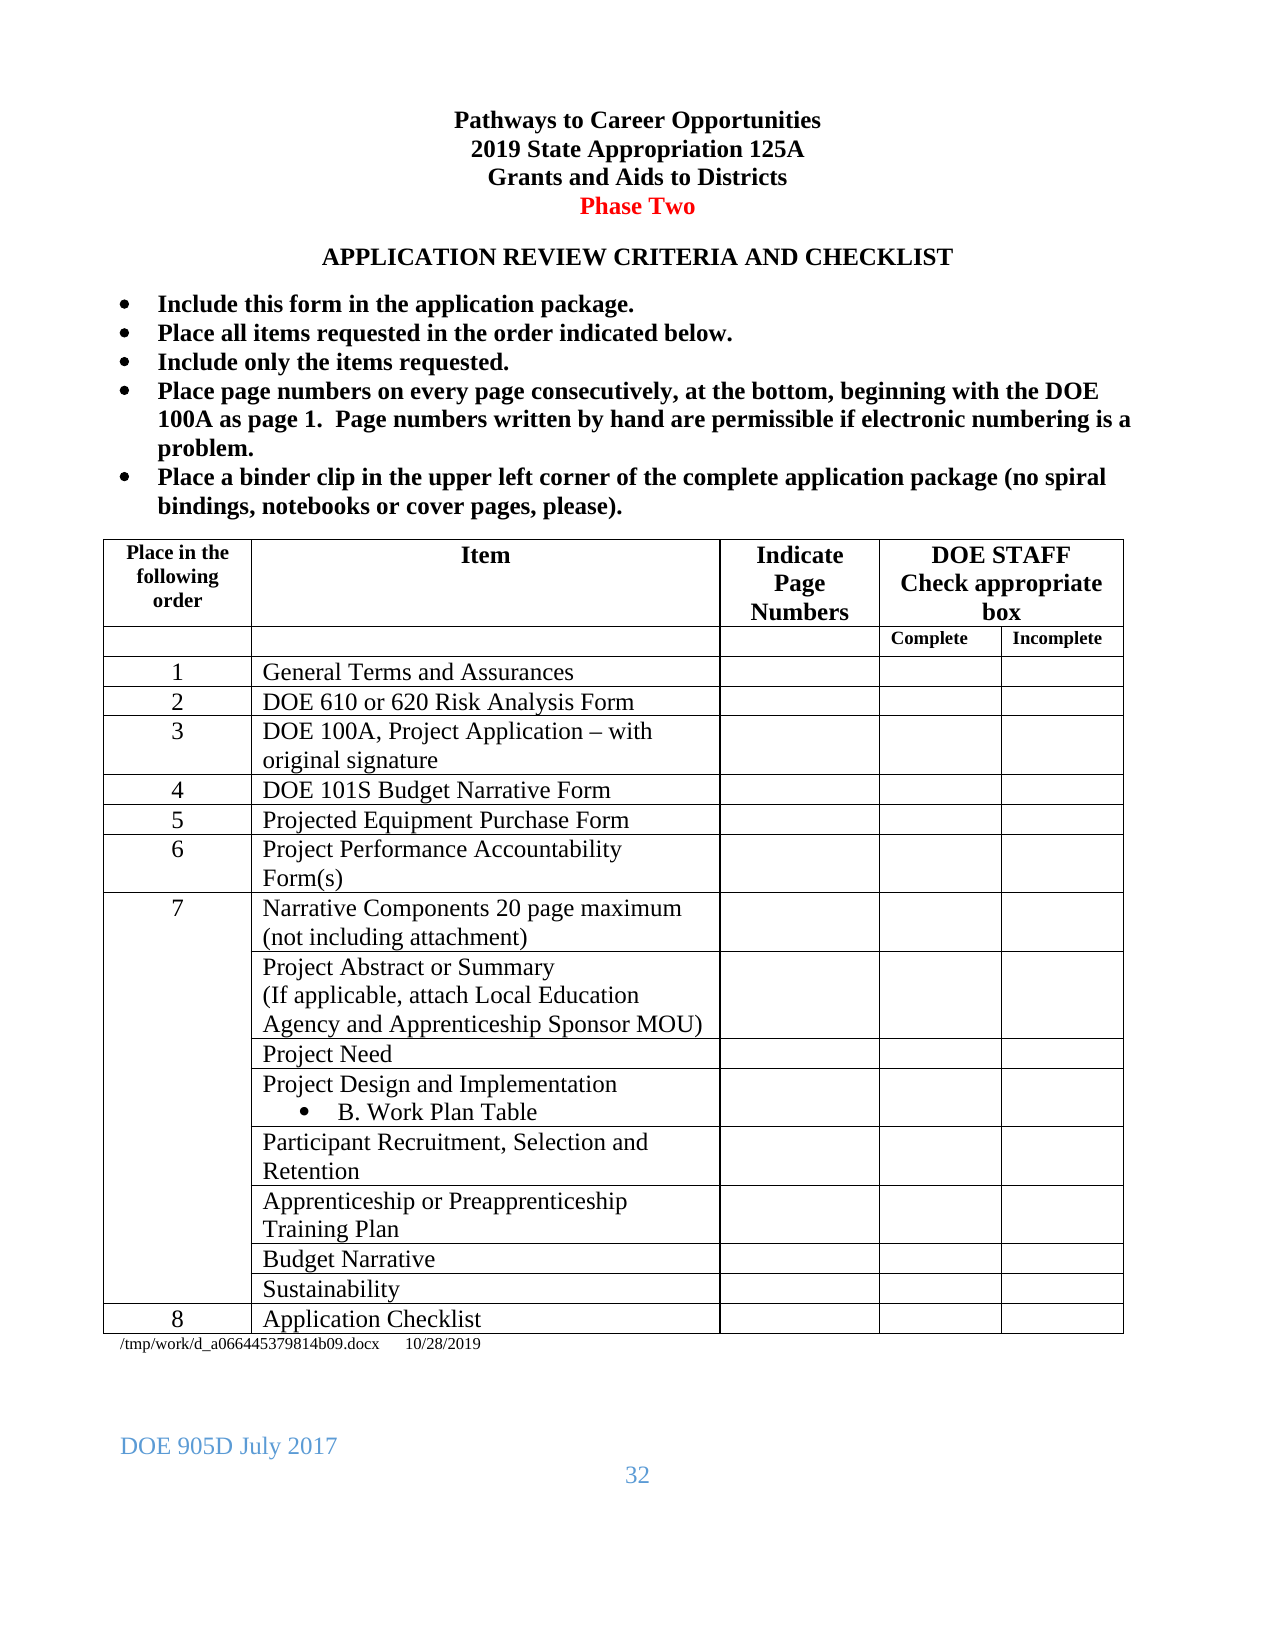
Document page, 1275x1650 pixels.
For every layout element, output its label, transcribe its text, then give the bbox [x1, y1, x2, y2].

table_cell [880, 657, 1001, 686]
table_cell [880, 716, 1001, 774]
table_cell 8 [104, 1304, 251, 1333]
table_cell [880, 805, 1001, 833]
table_header Place in the following order [104, 540, 251, 626]
table_cell Budget Narrative [252, 1244, 719, 1273]
text Grants and Aids to Districts [120, 162, 1155, 191]
table_cell Apprenticeship or Preapprenticeship Training Plan [252, 1186, 719, 1243]
table_cell [880, 1244, 1001, 1273]
table_cell [880, 1304, 1001, 1333]
table_header Indicate Page Numbers [721, 540, 879, 626]
table_cell Application Checklist [252, 1304, 719, 1333]
table_cell [880, 835, 1001, 892]
table_cell [880, 775, 1001, 804]
table_cell [721, 1069, 879, 1126]
list Place a binder clip in the upper left corner of the complete application package (no spiral bindings, notebooks or cover pages, please). [120, 462, 1155, 519]
table_cell Participant Recruitment, Selection and Retention [252, 1127, 719, 1185]
table_cell [1002, 687, 1123, 715]
table_cell 3 [104, 716, 251, 774]
table_cell [721, 775, 879, 804]
table_cell [721, 716, 879, 774]
table_cell [1002, 775, 1123, 804]
table_cell [721, 805, 879, 833]
table_cell [721, 687, 879, 715]
table_cell 5 [104, 805, 251, 833]
table_cell [721, 627, 879, 656]
table_cell [1002, 1039, 1123, 1068]
table_cell [252, 627, 719, 656]
list Include only the items requested. [120, 347, 1155, 376]
table_cell [1002, 835, 1123, 892]
table_cell [721, 1244, 879, 1273]
list Place all items requested in the order indicated below. [120, 318, 1155, 347]
table_cell [880, 1186, 1001, 1243]
table_cell Complete [880, 627, 1001, 656]
table_cell DOE 610 or 620 Risk Analysis Form [252, 687, 719, 715]
table_cell [1002, 952, 1123, 1038]
table_cell [104, 627, 251, 656]
table_cell [721, 1304, 879, 1333]
table_cell [721, 1274, 879, 1303]
table_cell [1002, 805, 1123, 833]
table_cell 6 [104, 835, 251, 892]
table_cell [1002, 1186, 1123, 1243]
table_cell 4 [104, 775, 251, 804]
table_cell [721, 835, 879, 892]
table_cell [880, 1274, 1001, 1303]
table_header DOE STAFF Check appropriate box [880, 540, 1123, 626]
table_cell [1002, 716, 1123, 774]
table_cell [721, 952, 879, 1038]
table_cell [721, 1039, 879, 1068]
table_cell General Terms and Assurances [252, 657, 719, 686]
text Phase Two [120, 191, 1155, 220]
table_cell [880, 687, 1001, 715]
table_cell [1002, 1069, 1123, 1126]
table_cell 7 [104, 893, 251, 1303]
text Pathways to Career Opportunities [120, 105, 1155, 134]
text I:\RFA - RFP's\19-20\SAA\Pathways to Career Opportunities.doc 10/28/2019 [120, 1334, 1155, 1353]
table_cell [880, 1127, 1001, 1185]
table_header Item [252, 540, 719, 626]
table_cell [721, 893, 879, 951]
table_cell [1002, 1127, 1123, 1185]
table_cell [721, 1127, 879, 1185]
list Include this form in the application package. [120, 289, 1155, 318]
table_cell [1002, 1274, 1123, 1303]
table_cell 1 [104, 657, 251, 686]
table_cell Project Abstract or Summary (If applicable, attach Local Education Agency and Apprenticeship Sponsor MOU) [252, 952, 719, 1038]
table_cell Sustainability [252, 1274, 719, 1303]
table_cell [1002, 1244, 1123, 1273]
table_cell Narrative Components 20 page maximum (not including attachment) [252, 893, 719, 951]
table_cell Project Design and Implementation B. Work Plan Table [252, 1069, 719, 1126]
table_cell [721, 657, 879, 686]
table_cell Projected Equipment Purchase Form [252, 805, 719, 833]
table_cell DOE 100A, Project Application – with original signature [252, 716, 719, 774]
table_cell DOE 101S Budget Narrative Form [252, 775, 719, 804]
table_cell [721, 1186, 879, 1243]
table_cell [880, 893, 1001, 951]
table_cell [880, 1069, 1001, 1126]
table_cell Project Need [252, 1039, 719, 1068]
table_cell [1002, 893, 1123, 951]
text 2019 State Appropriation 125A [120, 134, 1155, 162]
list Place page numbers on every page consecutively, at the bottom, beginning with the DOE 100A as page 1. Page numbers written by hand are permissible if electronic numbering is a problem. [120, 376, 1155, 462]
table_cell Project Performance Accountability Form(s) [252, 835, 719, 892]
table_cell Incomplete [1002, 627, 1123, 656]
table_cell [1002, 1304, 1123, 1333]
table_cell [880, 952, 1001, 1038]
table_cell [880, 1039, 1001, 1068]
text APPLICATION REVIEW CRITERIA AND CHECKLIST [120, 242, 1155, 270]
table_cell [1002, 657, 1123, 686]
table_cell 2 [104, 687, 251, 715]
